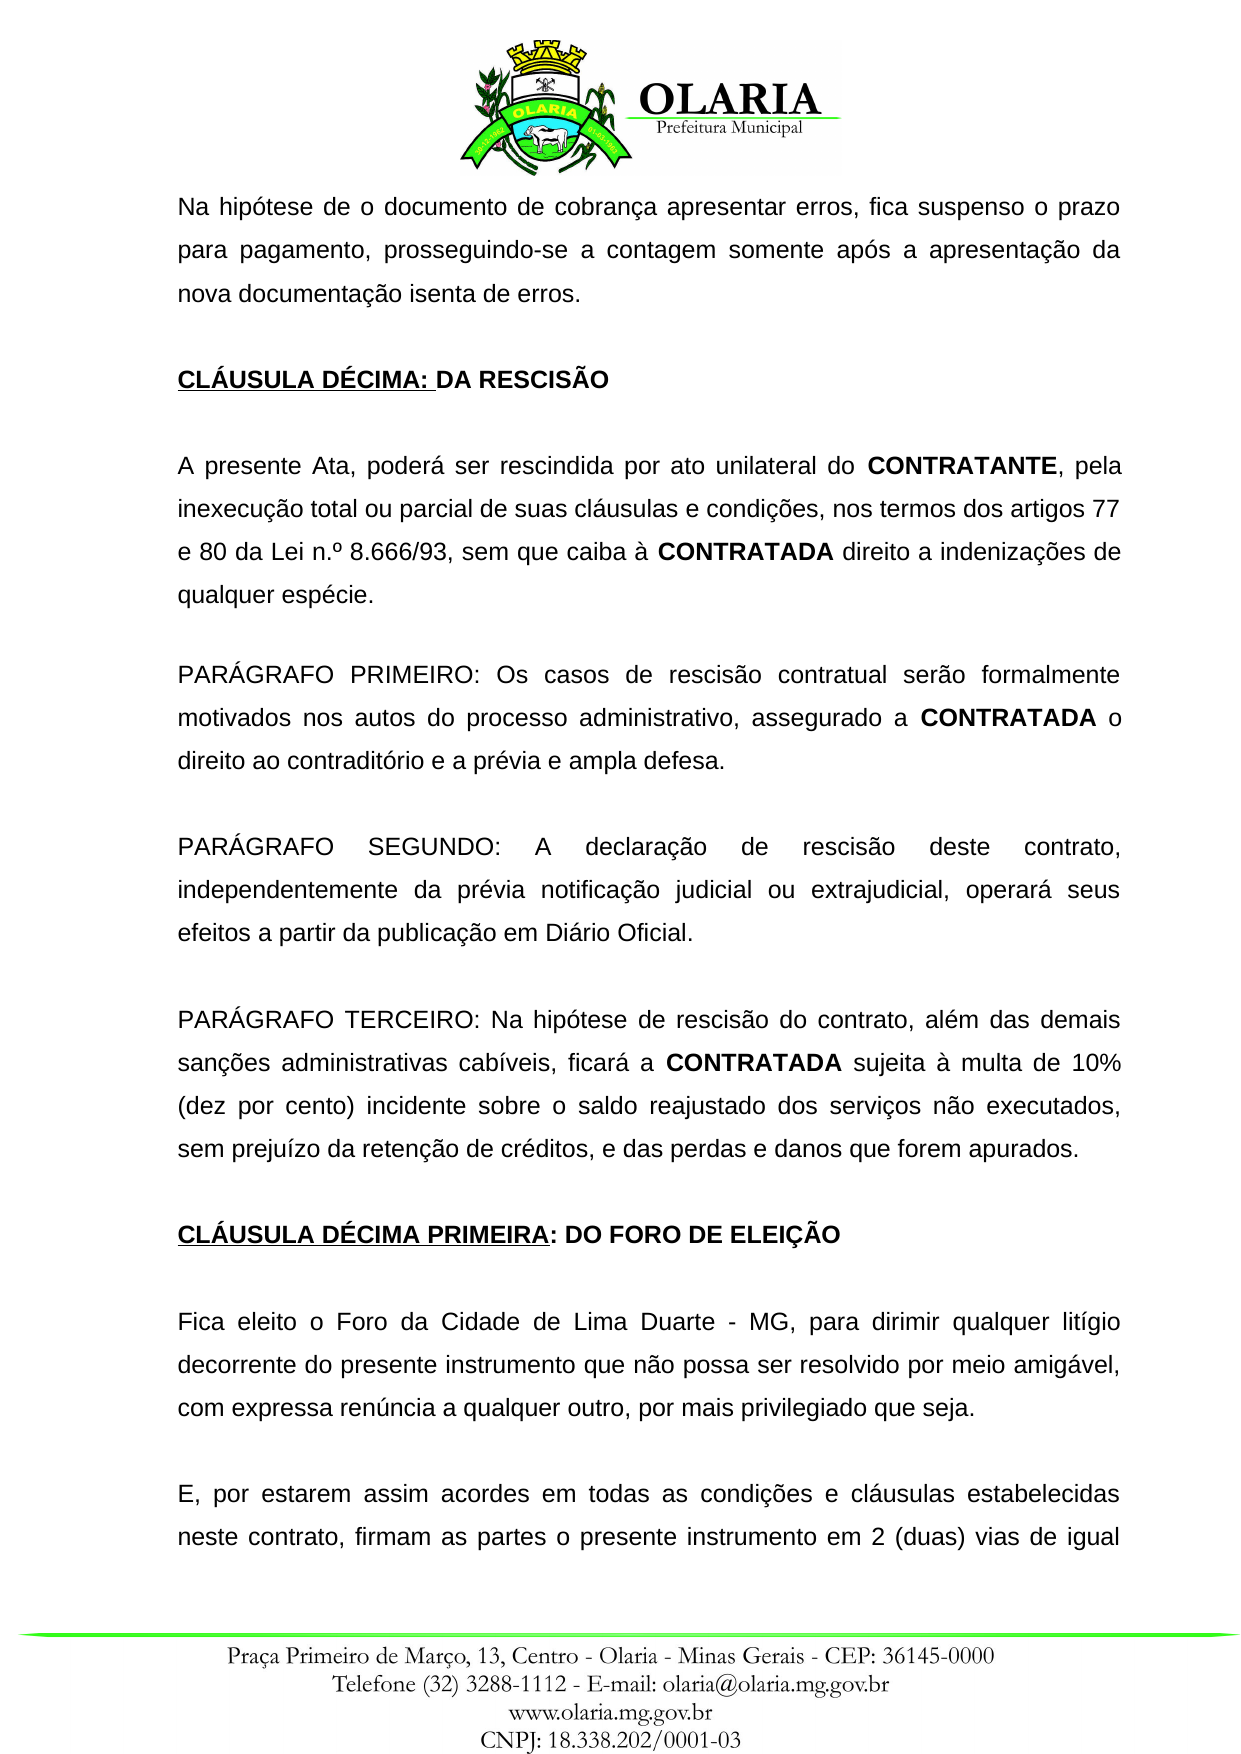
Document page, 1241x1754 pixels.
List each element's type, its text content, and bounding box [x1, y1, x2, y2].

picture [17, 1633, 1241, 1754]
text CLÁUSULA DÉCIMA: DA RESCISÃO [177, 365, 1122, 394]
text PARÁGRAFO TERCEIRO: Na hipótese de rescisão do contrato, além das demais sanções administrativas cabíveis, ficará a CONTRATADA sujeita à multa de 10% (dez por cento) incidente sobre o saldo reajustado dos serviços não executados, sem prejuízo da retenção de créditos, e das perdas e danos que forem apurados. [177, 1005, 1122, 1163]
picture [460, 40, 842, 176]
text Na hipótese de o documento de cobrança apresentar erros, fica suspenso o prazo para pagamento, prosseguindo-se a contagem somente após a apresentação da nova documentação isenta de erros. [177, 192, 1122, 307]
text PARÁGRAFO SEGUNDO: A declaração de rescisão deste contrato, independentemente da prévia notificação judicial ou extrajudicial, operará seus efeitos a partir da publicação em Diário Oficial. [177, 832, 1122, 947]
text Fica eleito o Foro da Cidade de Lima Duarte - MG, para dirimir qualquer litígio decorrente do presente instrumento que não possa ser resolvido por meio amigável, com expressa renúncia a qualquer outro, por mais privilegiado que seja. [177, 1307, 1122, 1422]
text PARÁGRAFO PRIMEIRO: Os casos de rescisão contratual serão formalmente motivados nos autos do processo administrativo, assegurado a CONTRATADA o direito ao contraditório e a prévia e ampla defesa. [177, 660, 1122, 775]
text CLÁUSULA DÉCIMA PRIMEIRA: DO FORO DE ELEIÇÃO [177, 1220, 1122, 1249]
text A presente Ata, poderá ser rescindida por ato unilateral do CONTRATANTE, pela inexecução total ou parcial de suas cláusulas e condições, nos termos dos artigos 77 e 80 da Lei n.º 8.666/93, sem que caiba à CONTRATADA direito a indenizações de qualquer espécie. [177, 451, 1122, 609]
